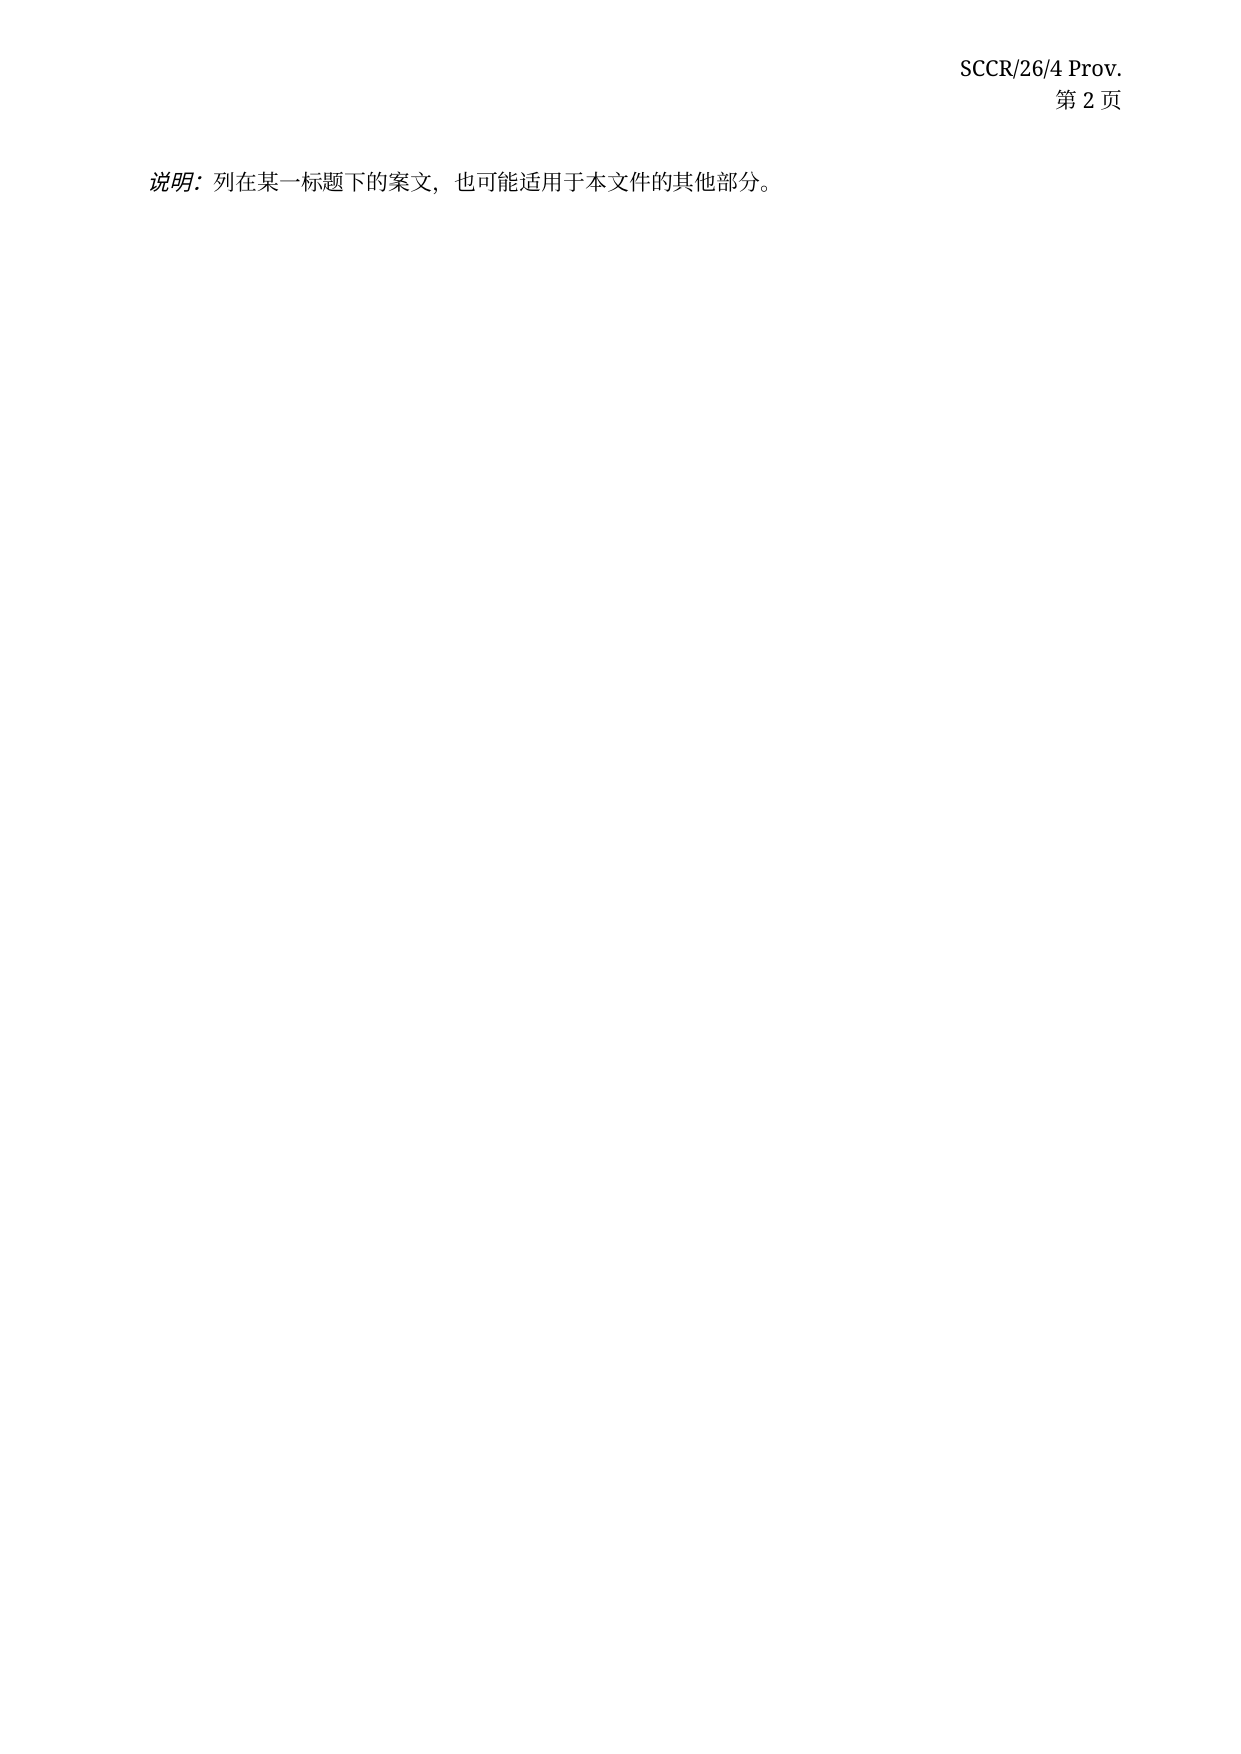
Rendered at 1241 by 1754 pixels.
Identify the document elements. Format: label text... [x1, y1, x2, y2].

text 说明：列在某一标题下的案文，也可能适用于本文件的其他部分。 [148, 165, 1122, 197]
